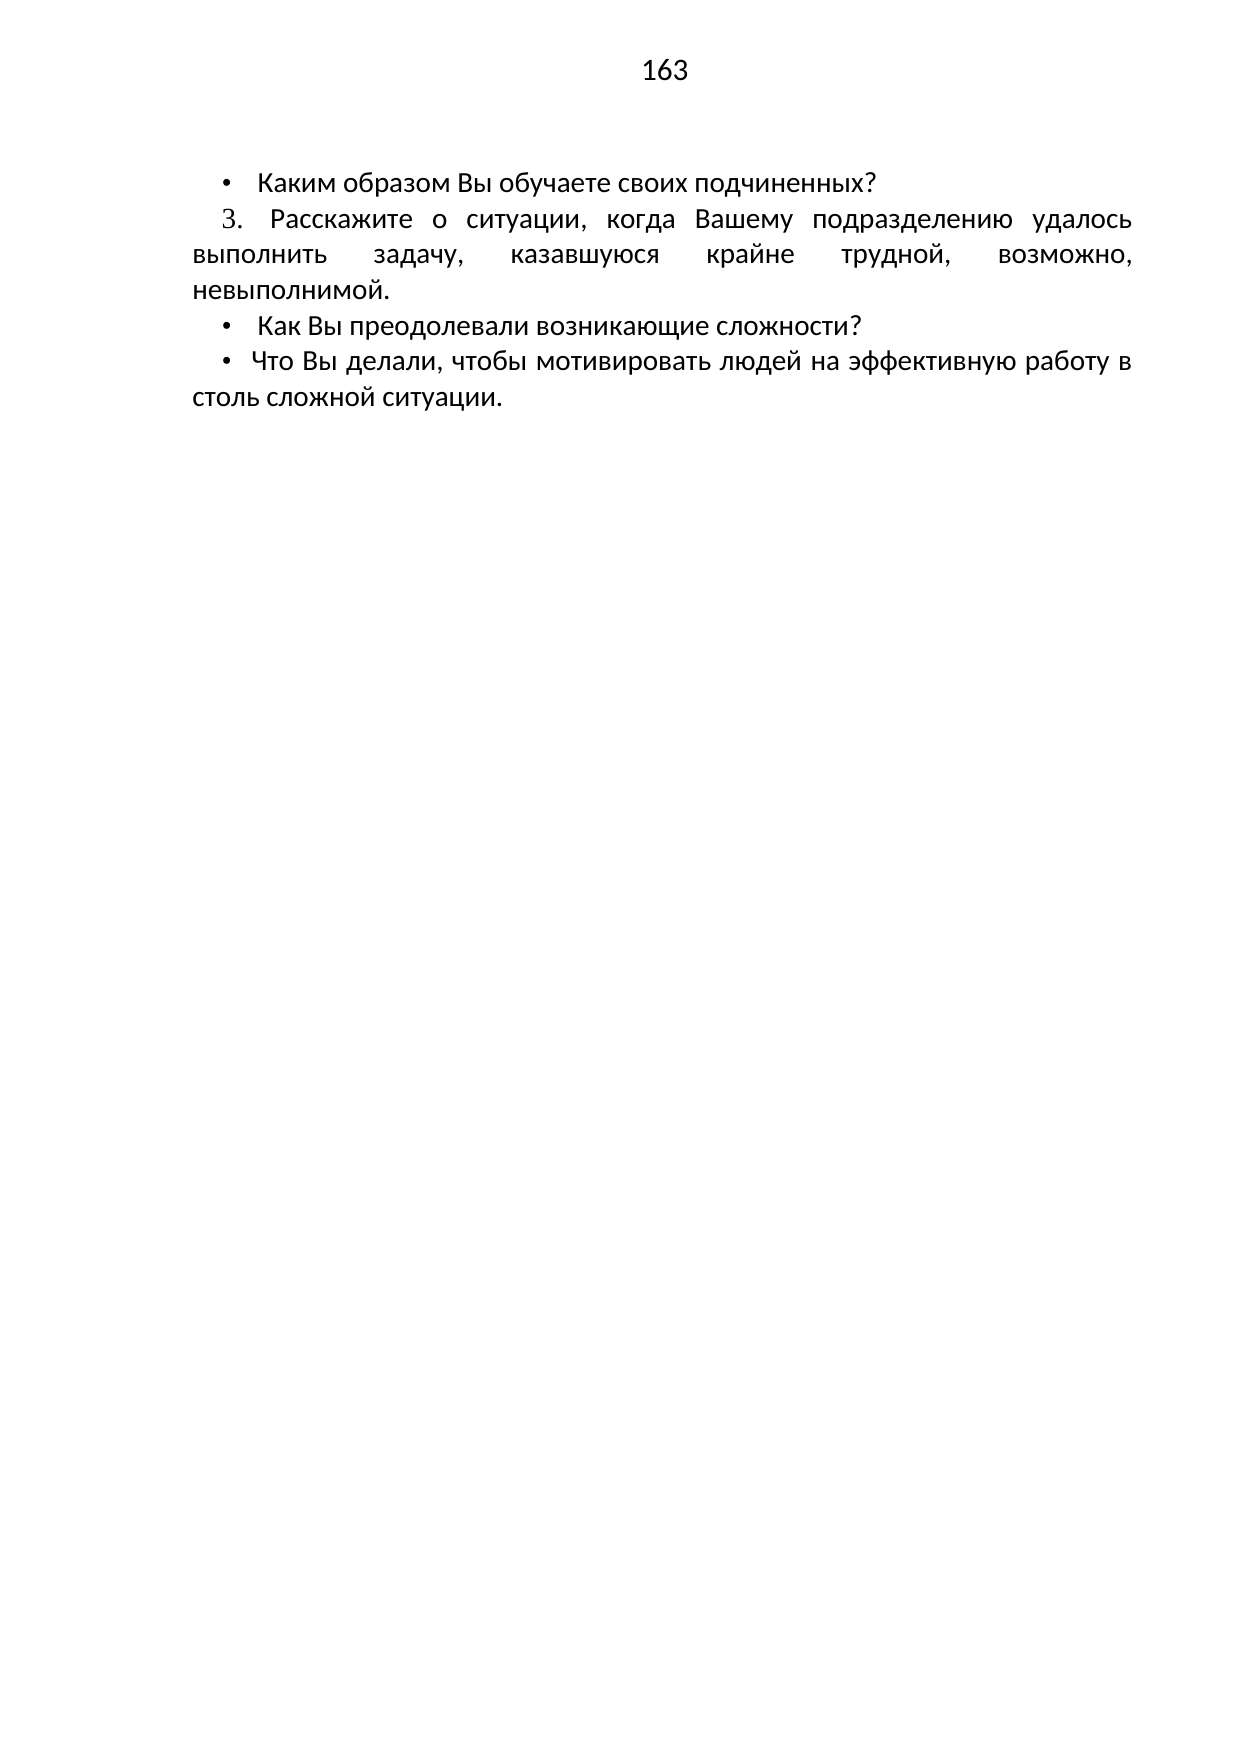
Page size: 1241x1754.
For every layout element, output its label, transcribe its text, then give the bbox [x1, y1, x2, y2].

list Каким образом Вы обучаете своих подчиненных? [192, 164, 1133, 200]
list Расскажите о ситуации, когда Вашему подразделению удалось выполнить задачу, казавшуюся крайне трудной, возможно, невыполнимой. [192, 200, 1133, 307]
list Как Вы преодолевали возникающие сложности? [192, 307, 1133, 342]
list Что Вы делали, чтобы мотивировать людей на эффективную работу в столь сложной ситуации. [192, 342, 1133, 414]
